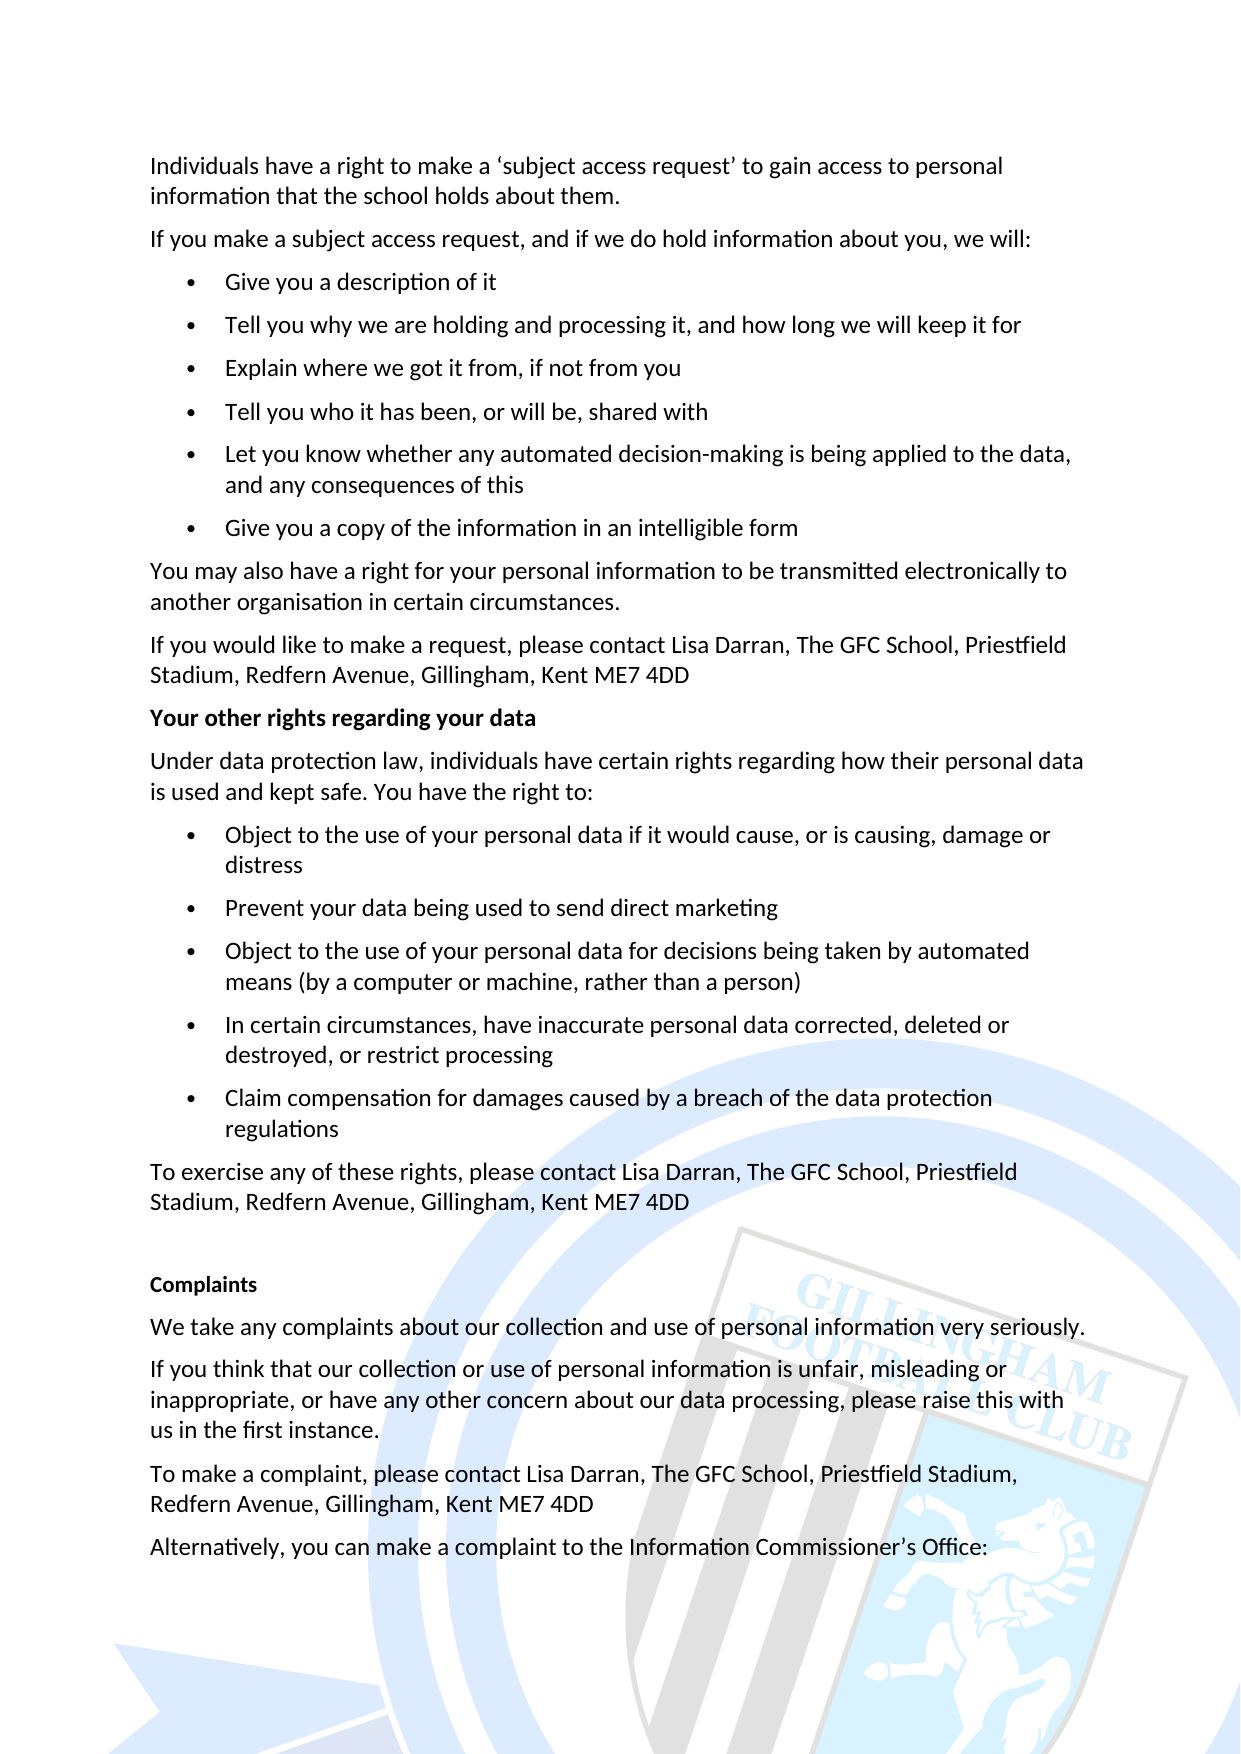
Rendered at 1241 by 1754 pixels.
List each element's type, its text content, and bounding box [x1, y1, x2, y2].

list Tell you why we are holding and processing it, and how long we will keep it for [187, 309, 1090, 340]
list Object to the use of your personal data if it would cause, or is causing, damage or distress [187, 819, 1090, 880]
text Individuals have a right to make a ‘subject access request’ to gain access to personal information that the school holds about them. [150, 150, 1090, 211]
text If you would like to make a request, please contact Lisa Darran, The GFC School, Priestfield Stadium, Redfern Avenue, Gillingham, Kent ME7 4DD [150, 629, 1090, 690]
list Object to the use of your personal data for decisions being taken by automated means (by a computer or machine, rather than a person) [187, 935, 1090, 996]
list In certain circumstances, have inaccurate personal data corrected, deleted or destroyed, or restrict processing [187, 1009, 1090, 1070]
text Under data protection law, individuals have certain rights regarding how their personal data is used and kept safe. You have the right to: [150, 745, 1090, 806]
list Explain where we got it from, if not from you [187, 353, 1090, 383]
list Tell you who it has been, or will be, shared with [187, 396, 1090, 426]
text To make a complaint, please contact Lisa Darran, The GFC School, Priestfield Stadium, Redfern Avenue, Gillingham, Kent ME7 4DD [150, 1458, 1090, 1519]
text Alternatively, you can make a complaint to the Information Commissioner’s Office: [150, 1531, 1090, 1562]
text We take any complaints about our collection and use of personal information very seriously. [150, 1311, 1090, 1341]
text You may also have a right for your personal information to be transmitted electronically to another organisation in certain circumstances. [150, 555, 1090, 616]
text If you think that our collection or use of personal information is unfair, misleading or inappropriate, or have any other concern about our data processing, please raise this with us in the first instance. [150, 1354, 1090, 1445]
list Let you know whether any automated decision-making is being applied to the data, and any consequences of this [187, 439, 1090, 500]
list Claim compensation for damages caused by a breach of the data protection regulations [187, 1082, 1090, 1143]
text Your other rights regarding your data [150, 702, 1090, 733]
list Give you a description of it [187, 267, 1090, 297]
text To exercise any of these rights, please contact Lisa Darran, The GFC School, Priestfield Stadium, Redfern Avenue, Gillingham, Kent ME7 4DD [150, 1156, 1090, 1217]
list Prevent your data being used to send direct marketing [187, 892, 1090, 923]
text Complaints [150, 1270, 1090, 1298]
list Give you a copy of the information in an intelligible form [187, 512, 1090, 543]
text If you make a subject access request, and if we do hold information about you, we will: [150, 223, 1090, 254]
